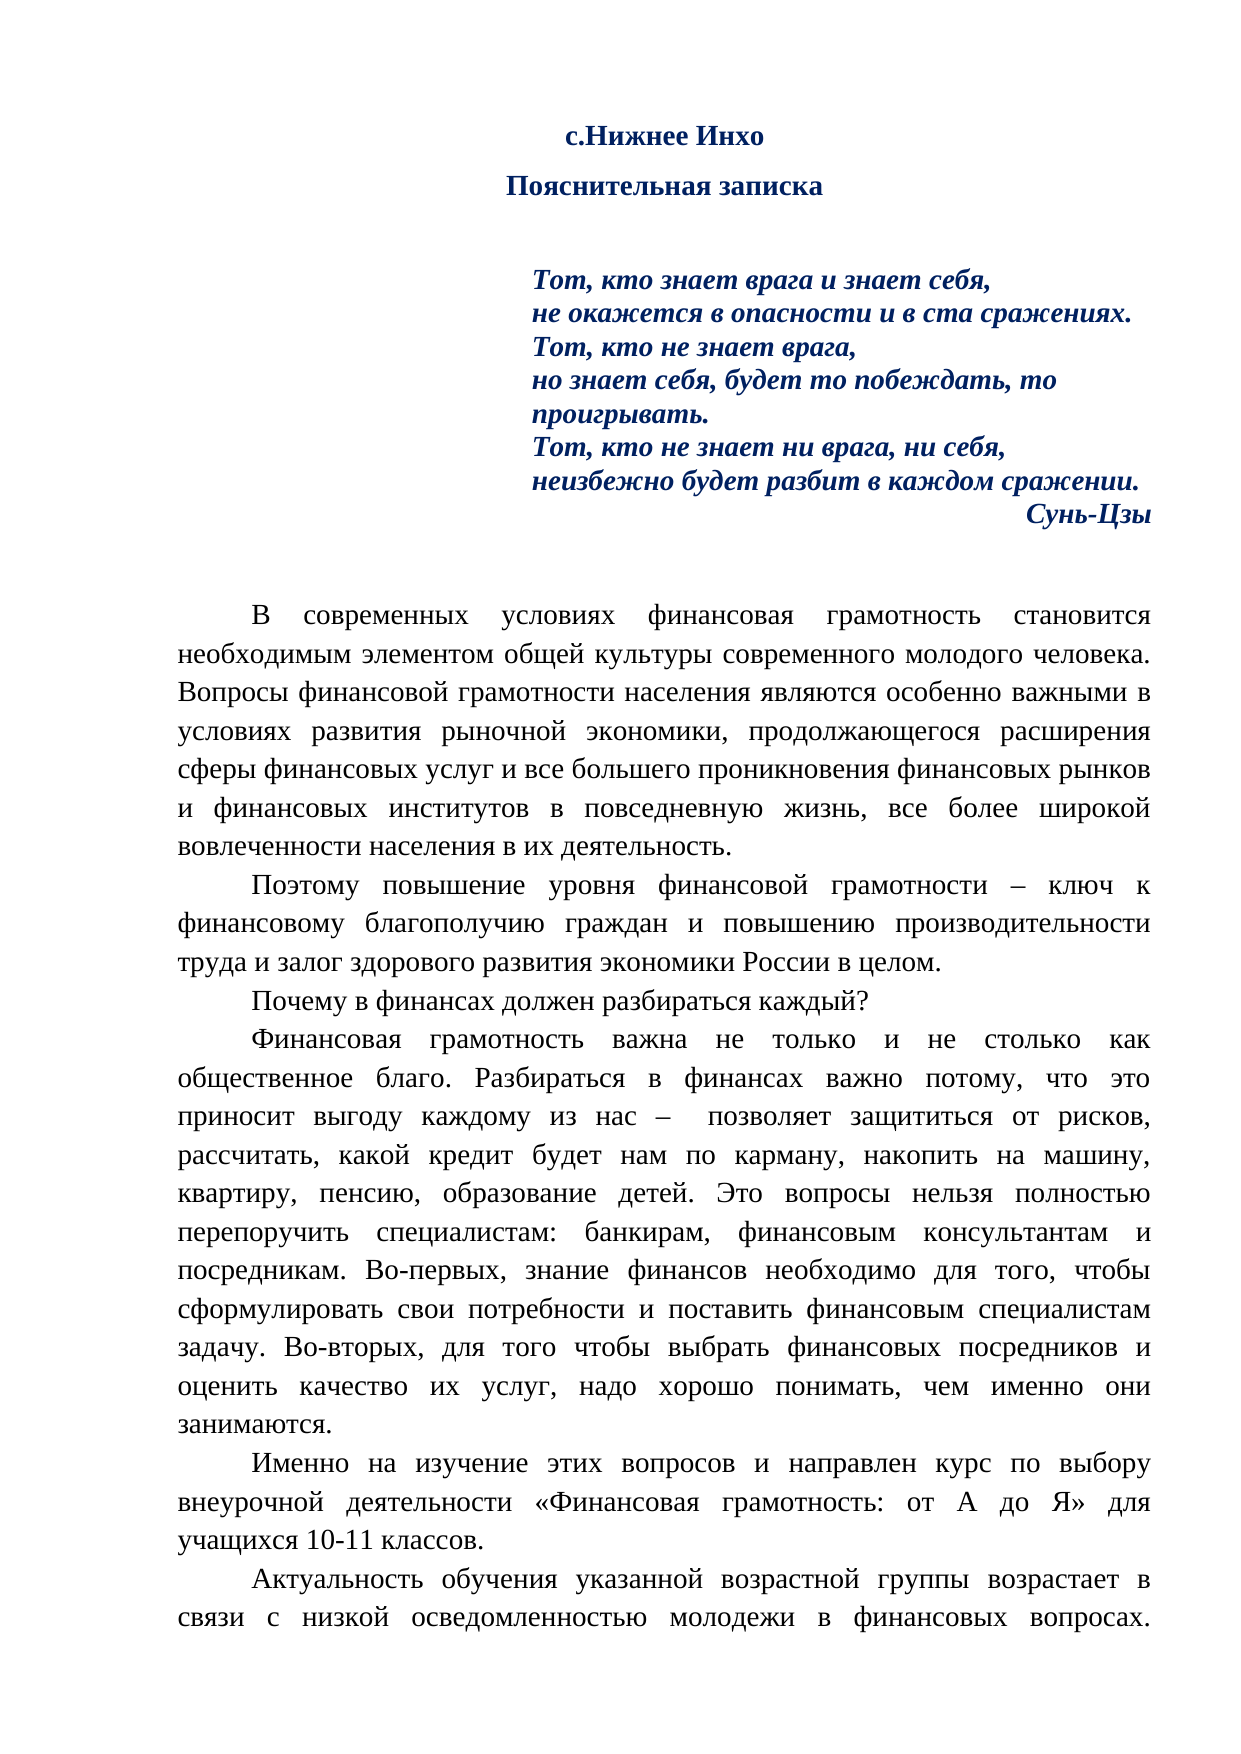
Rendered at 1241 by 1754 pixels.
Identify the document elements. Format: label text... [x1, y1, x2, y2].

text Тот, кто не знает врага, [532, 329, 1152, 362]
text Сунь-Цзы [177, 497, 1152, 530]
text В современных условиях финансовая грамотность становится необходимым элементом общей культуры современного молодого человека. Вопросы финансовой грамотности населения являются особенно важными в условиях развития рыночной экономики, продолжающегося расширения сферы финансовых услуг и все большего проникновения финансовых рынков и финансовых институтов в повседневную жизнь, все более широкой вовлеченности населения в их деятельность. [177, 597, 1152, 862]
text Финансовая грамотность важна не только и не столько как общественное благо. Разбираться в финансах важно потому, что это приносит выгоду каждому из нас – позволяет защититься от рисков, рассчитать, какой кредит будет нам по карману, накопить на машину, квартиру, пенсию, образование детей. Это вопросы нельзя полностью перепоручить специалистам: банкирам, финансовым консультантам и посредникам. Во-первых, знание финансов необходимо для того, чтобы сформулировать свои потребности и поставить финансовым специалистам задачу. Во-вторых, для того чтобы выбрать финансовых посредников и оценить качество их услуг, надо хорошо понимать, чем именно они занимаются. [177, 1021, 1152, 1440]
text Тот, кто знает врага и знает себя, [532, 262, 1152, 295]
text Пояснительная записка [177, 168, 1152, 202]
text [177, 1561, 1152, 1633]
text но знает себя, будет то побеждать, то проигрывать. [532, 362, 1152, 429]
text неизбежно будет разбит в каждом сражении. [532, 463, 1152, 497]
text Тот, кто не знает ни врага, ни себя, [532, 429, 1152, 463]
text с.Нижнее Инхо [177, 118, 1152, 152]
text Поэтому повышение уровня финансовой грамотности – ключ к финансовому благополучию граждан и повышению производительности труда и залог здорового развития экономики России в целом. [177, 867, 1152, 978]
text Именно на изучение этих вопросов и направлен курс по выбору внеурочной деятельности «Финансовая грамотность: от А до Я» для учащихся 10-11 классов. [177, 1445, 1152, 1556]
text Почему в финансах должен разбираться каждый? [177, 983, 1152, 1016]
text не окажется в опасности и в ста сражениях. [532, 295, 1152, 329]
